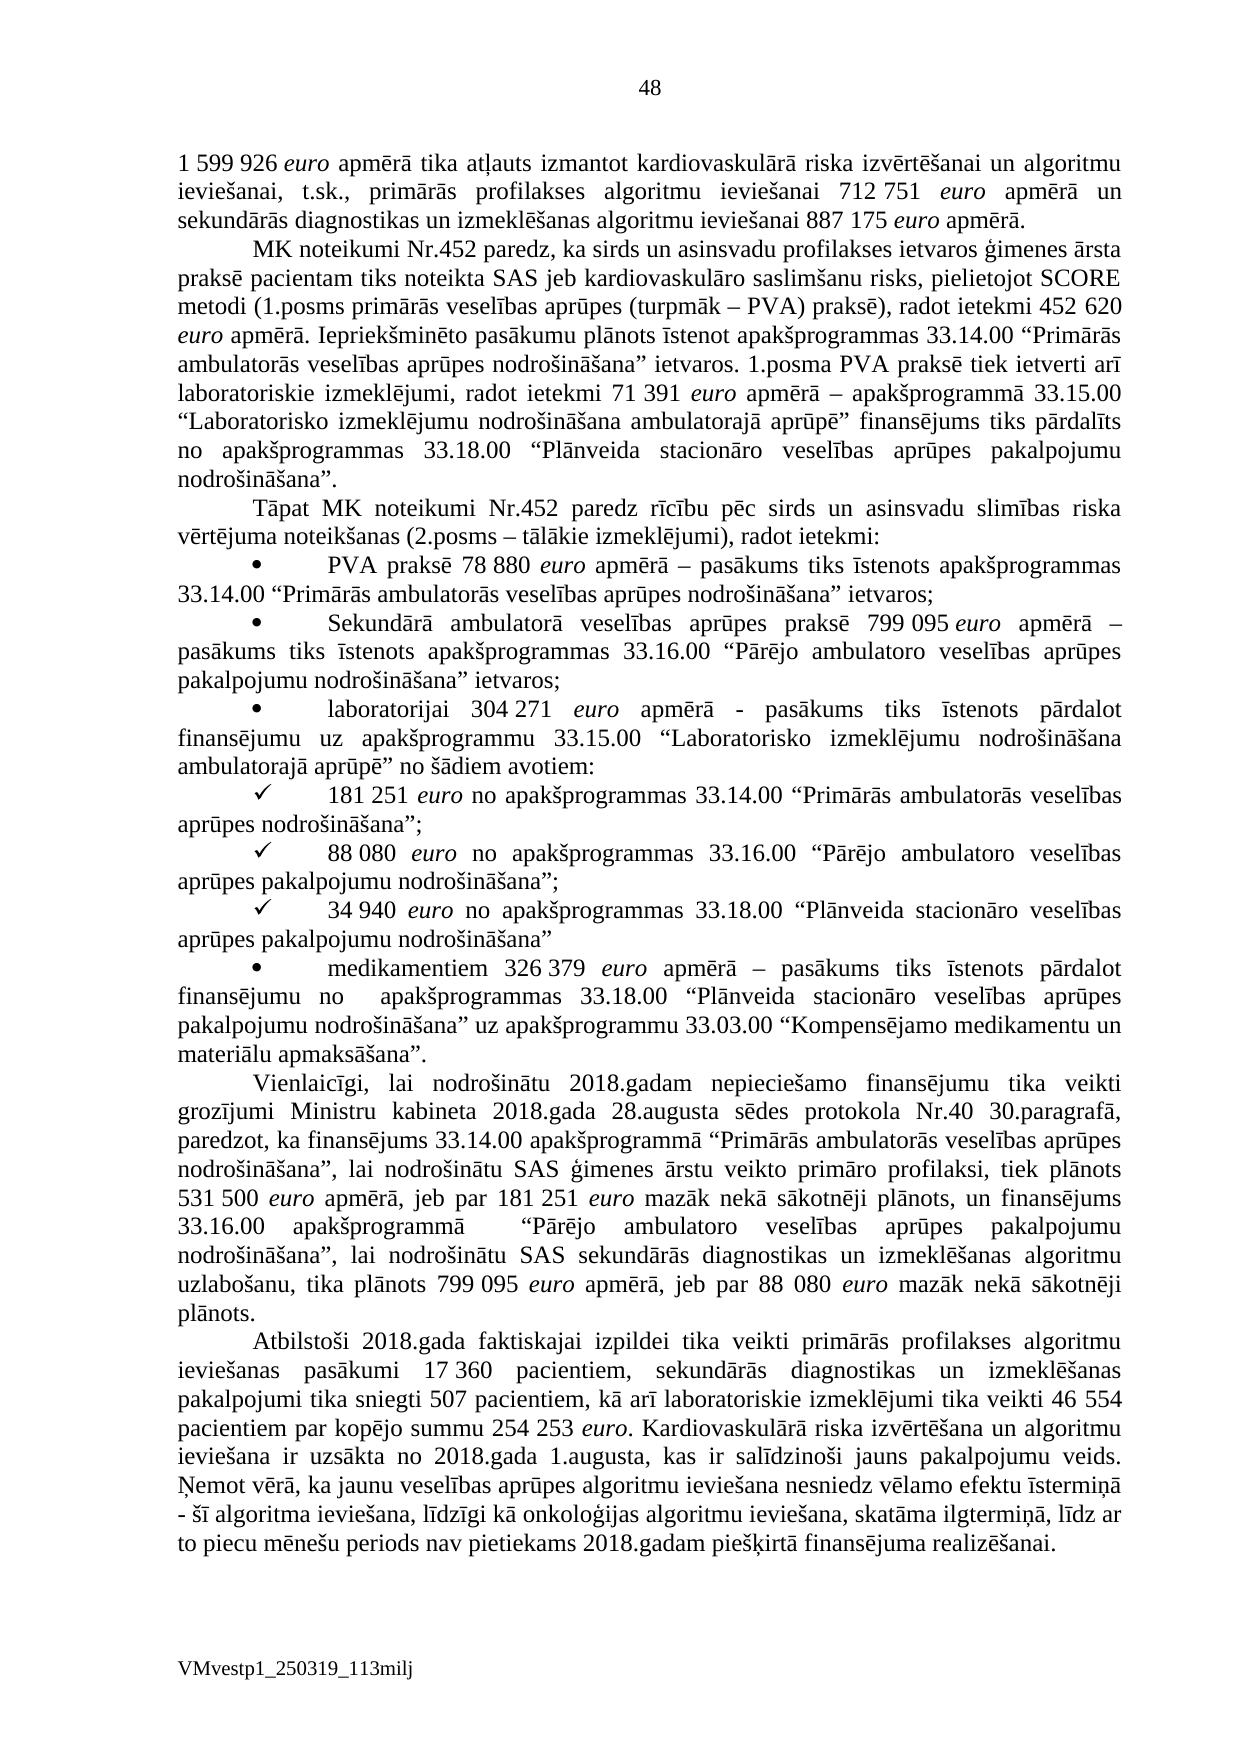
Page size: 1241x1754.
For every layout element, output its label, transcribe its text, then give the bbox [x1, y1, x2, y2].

text Tāpat MK noteikumi Nr.452 paredz rīcību pēc sirds un asinsvadu slimības riska vērtējuma noteikšanas (2.posms – tālākie izmeklējumi), radot ietekmi: [177, 493, 1122, 550]
list Sekundārā ambulatorā veselības aprūpes praksē 799 095 euro apmērā – pasākums tiks īstenots apakšprogrammas 33.16.00 “Pārējo ambulatoro veselības aprūpes pakalpojumu nodrošināšana” ietvaros; [177, 608, 1122, 694]
list 34 940 euro no apakšprogrammas 33.18.00 “Plānveida stacionāro veselības aprūpes pakalpojumu nodrošināšana” [177, 895, 1122, 953]
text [177, 148, 1122, 234]
list 181 251 euro no apakšprogrammas 33.14.00 “Primārās ambulatorās veselības aprūpes nodrošināšana”; [177, 780, 1122, 838]
text MK noteikumi Nr.452 paredz, ka sirds un asinsvadu profilakses ietvaros ģimenes ārsta praksē pacientam tiks noteikta SAS jeb kardiovaskulāro saslimšanu risks, pielietojot SCORE metodi (1.posms primārās veselības aprūpes (turpmāk – PVA) praksē), radot ietekmi 452 620 euro apmērā. Iepriekšminēto pasākumu plānots īstenot apakšprogrammas 33.14.00 “Primārās ambulatorās veselības aprūpes nodrošināšana” ietvaros. 1.posma PVA praksē tiek ietverti arī laboratoriskie izmeklējumi, radot ietekmi 71 391 euro apmērā – apakšprogrammā 33.15.00 “Laboratorisko izmeklējumu nodrošināšana ambulatorajā aprūpē” finansējums tiks pārdalīts no apakšprogrammas 33.18.00 “Plānveida stacionāro veselības aprūpes pakalpojumu nodrošināšana”. [177, 234, 1122, 493]
list 88 080 euro no apakšprogrammas 33.16.00 “Pārējo ambulatoro veselības aprūpes pakalpojumu nodrošināšana”; [177, 838, 1122, 895]
list PVA praksē 78 880 euro apmērā – pasākums tiks īstenots apakšprogrammas 33.14.00 “Primārās ambulatorās veselības aprūpes nodrošināšana” ietvaros; [177, 550, 1122, 608]
list medikamentiem 326 379 euro apmērā – pasākums tiks īstenots pārdalot finansējumu no apakšprogrammas 33.18.00 “Plānveida stacionāro veselības aprūpes pakalpojumu nodrošināšana” uz apakšprogrammu 33.03.00 “Kompensējamo medikamentu un materiālu apmaksāšana”. [177, 953, 1122, 1068]
text Vienlaicīgi, lai nodrošinātu 2018.gadam nepieciešamo finansējumu tika veikti grozījumi Ministru kabineta 2018.gada 28.augusta sēdes protokola Nr.40 30.paragrafā, paredzot, ka finansējums 33.14.00 apakšprogrammā “Primārās ambulatorās veselības aprūpes nodrošināšana”, lai nodrošinātu SAS ģimenes ārstu veikto primāro profilaksi, tiek plānots 531 500 euro apmērā, jeb par 181 251 euro mazāk nekā sākotnēji plānots, un finansējums 33.16.00 apakšprogrammā “Pārējo ambulatoro veselības aprūpes pakalpojumu nodrošināšana”, lai nodrošinātu SAS sekundārās diagnostikas un izmeklēšanas algoritmu uzlabošanu, tika plānots 799 095 euro apmērā, jeb par 88 080 euro mazāk nekā sākotnēji plānots. [177, 1068, 1122, 1326]
text Atbilstoši 2018.gada faktiskajai izpildei tika veikti primārās profilakses algoritmu ieviešanas pasākumi 17 360 pacientiem, sekundārās diagnostikas un izmeklēšanas pakalpojumi tika sniegti 507 pacientiem, kā arī laboratoriskie izmeklējumi tika veikti 46 554 pacientiem par kopējo summu 254 253 euro. Kardiovaskulārā riska izvērtēšana un algoritmu ieviešana ir uzsākta no 2018.gada 1.augusta, kas ir salīdzinoši jauns pakalpojumu veids. Ņemot vērā, ka jaunu veselības aprūpes algoritmu ieviešana nesniedz vēlamo efektu īstermiņā - šī algoritma ieviešana, līdzīgi kā onkoloģijas algoritmu ieviešana, skatāma ilgtermiņā, līdz ar to piecu mēnešu periods nav pietiekams 2018.gadam piešķirtā finansējuma realizēšanai. [177, 1326, 1122, 1556]
list laboratorijai 304 271 euro apmērā - pasākums tiks īstenots pārdalot finansējumu uz apakšprogrammu 33.15.00 “Laboratorisko izmeklējumu nodrošināšana ambulatorajā aprūpē” no šādiem avotiem: [177, 694, 1122, 780]
